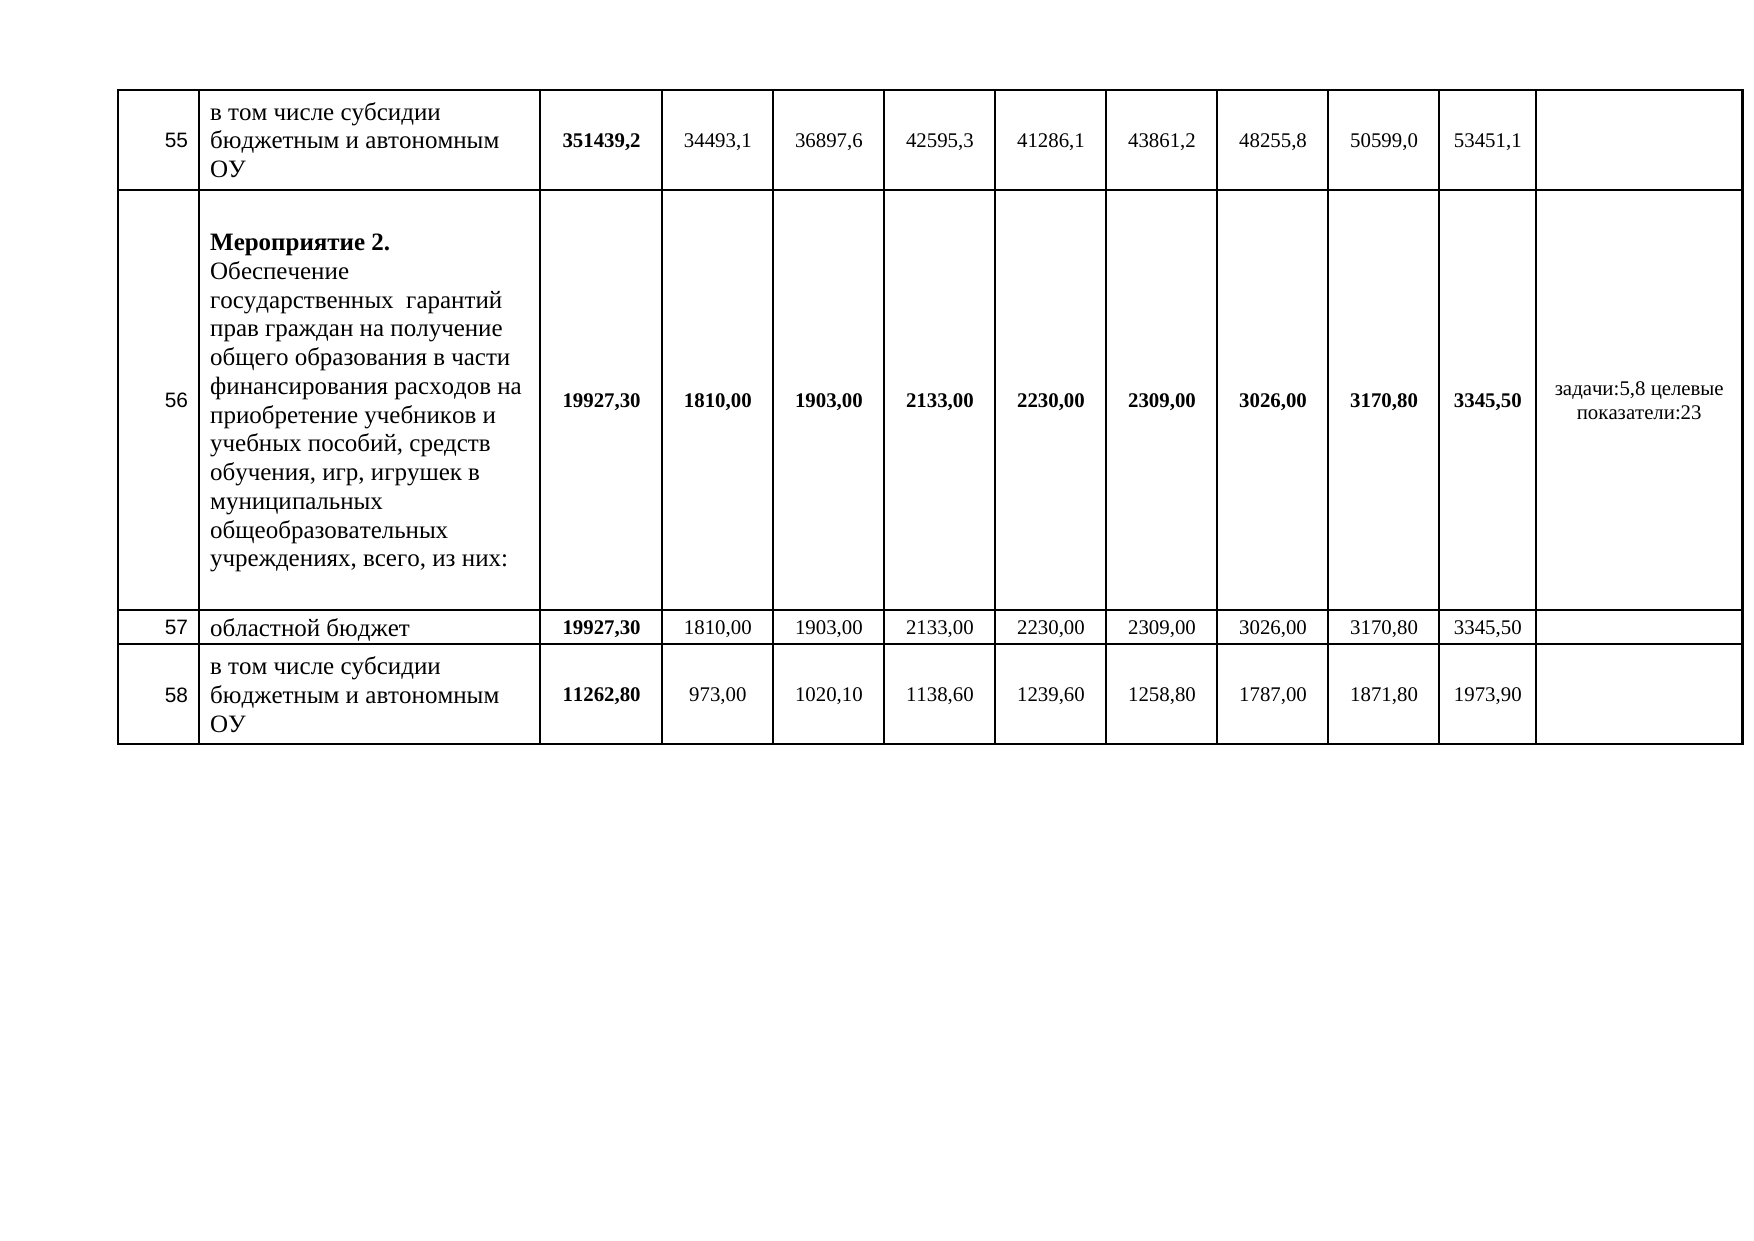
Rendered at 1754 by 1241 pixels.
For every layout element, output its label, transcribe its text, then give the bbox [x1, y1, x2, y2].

table_cell [1744, 609, 1754, 643]
table_cell 973,00 [663, 645, 772, 743]
table_cell 53451,1 [1440, 91, 1535, 189]
table_cell 1903,00 [774, 611, 883, 643]
table_cell в том числе субсидии бюджетным и автономным ОУ [200, 91, 539, 189]
table_cell 3170,80 [1329, 611, 1438, 643]
table_cell [1744, 89, 1754, 189]
table_cell 1871,80 [1329, 645, 1438, 743]
table_cell 3345,50 [1440, 611, 1535, 643]
table_cell 1810,00 [663, 191, 772, 609]
table_cell 2230,00 [996, 611, 1105, 643]
table_cell 1239,60 [996, 645, 1105, 743]
table_cell 56 [119, 191, 198, 609]
table_cell 1810,00 [663, 611, 772, 643]
table_cell задачи:5,8 целевые показатели:23 [1537, 191, 1741, 609]
table_cell 2309,00 [1107, 611, 1216, 643]
table_cell 2133,00 [885, 611, 994, 643]
table_cell [1537, 91, 1741, 189]
table_cell 3170,80 [1329, 191, 1438, 609]
table_cell 3345,50 [1440, 191, 1535, 609]
table_cell в том числе субсидии бюджетным и автономным ОУ [200, 645, 539, 743]
table_cell 19927,30 [541, 191, 661, 609]
table_cell Мероприятие 2. Обеспечение государственных гарантий прав граждан на получение общего образования в части финансирования расходов на приобретение учебников и учебных пособий, средств обучения, игр, игрушек в муниципальных общеобразовательных учреждениях, всего, из них: [200, 191, 539, 609]
table_cell 1258,80 [1107, 645, 1216, 743]
table_cell [1744, 643, 1754, 743]
table_cell 34493,1 [663, 91, 772, 189]
table_cell 1020,10 [774, 645, 883, 743]
table_cell 48255,8 [1218, 91, 1327, 189]
table_cell 43861,2 [1107, 91, 1216, 189]
table_cell 55 [119, 91, 198, 189]
table_cell 3026,00 [1218, 611, 1327, 643]
table_cell 42595,3 [885, 91, 994, 189]
table_cell 19927,30 [541, 611, 661, 643]
table_cell 1138,60 [885, 645, 994, 743]
table_cell 36897,6 [774, 91, 883, 189]
table_cell 58 [119, 645, 198, 743]
table_cell 50599,0 [1329, 91, 1438, 189]
table_cell 11262,80 [541, 645, 661, 743]
table_cell 2309,00 [1107, 191, 1216, 609]
table_cell областной бюджет [200, 611, 539, 643]
table_cell 41286,1 [996, 91, 1105, 189]
table_cell 1787,00 [1218, 645, 1327, 743]
table_cell [1537, 645, 1741, 743]
table_cell [1744, 189, 1754, 609]
table_cell [1537, 611, 1741, 643]
table_cell 351439,2 [541, 91, 661, 189]
table_cell 3026,00 [1218, 191, 1327, 609]
table_cell 1973,90 [1440, 645, 1535, 743]
table_cell 2133,00 [885, 191, 994, 609]
table_cell 57 [119, 611, 198, 643]
table_cell 2230,00 [996, 191, 1105, 609]
table_cell 1903,00 [774, 191, 883, 609]
